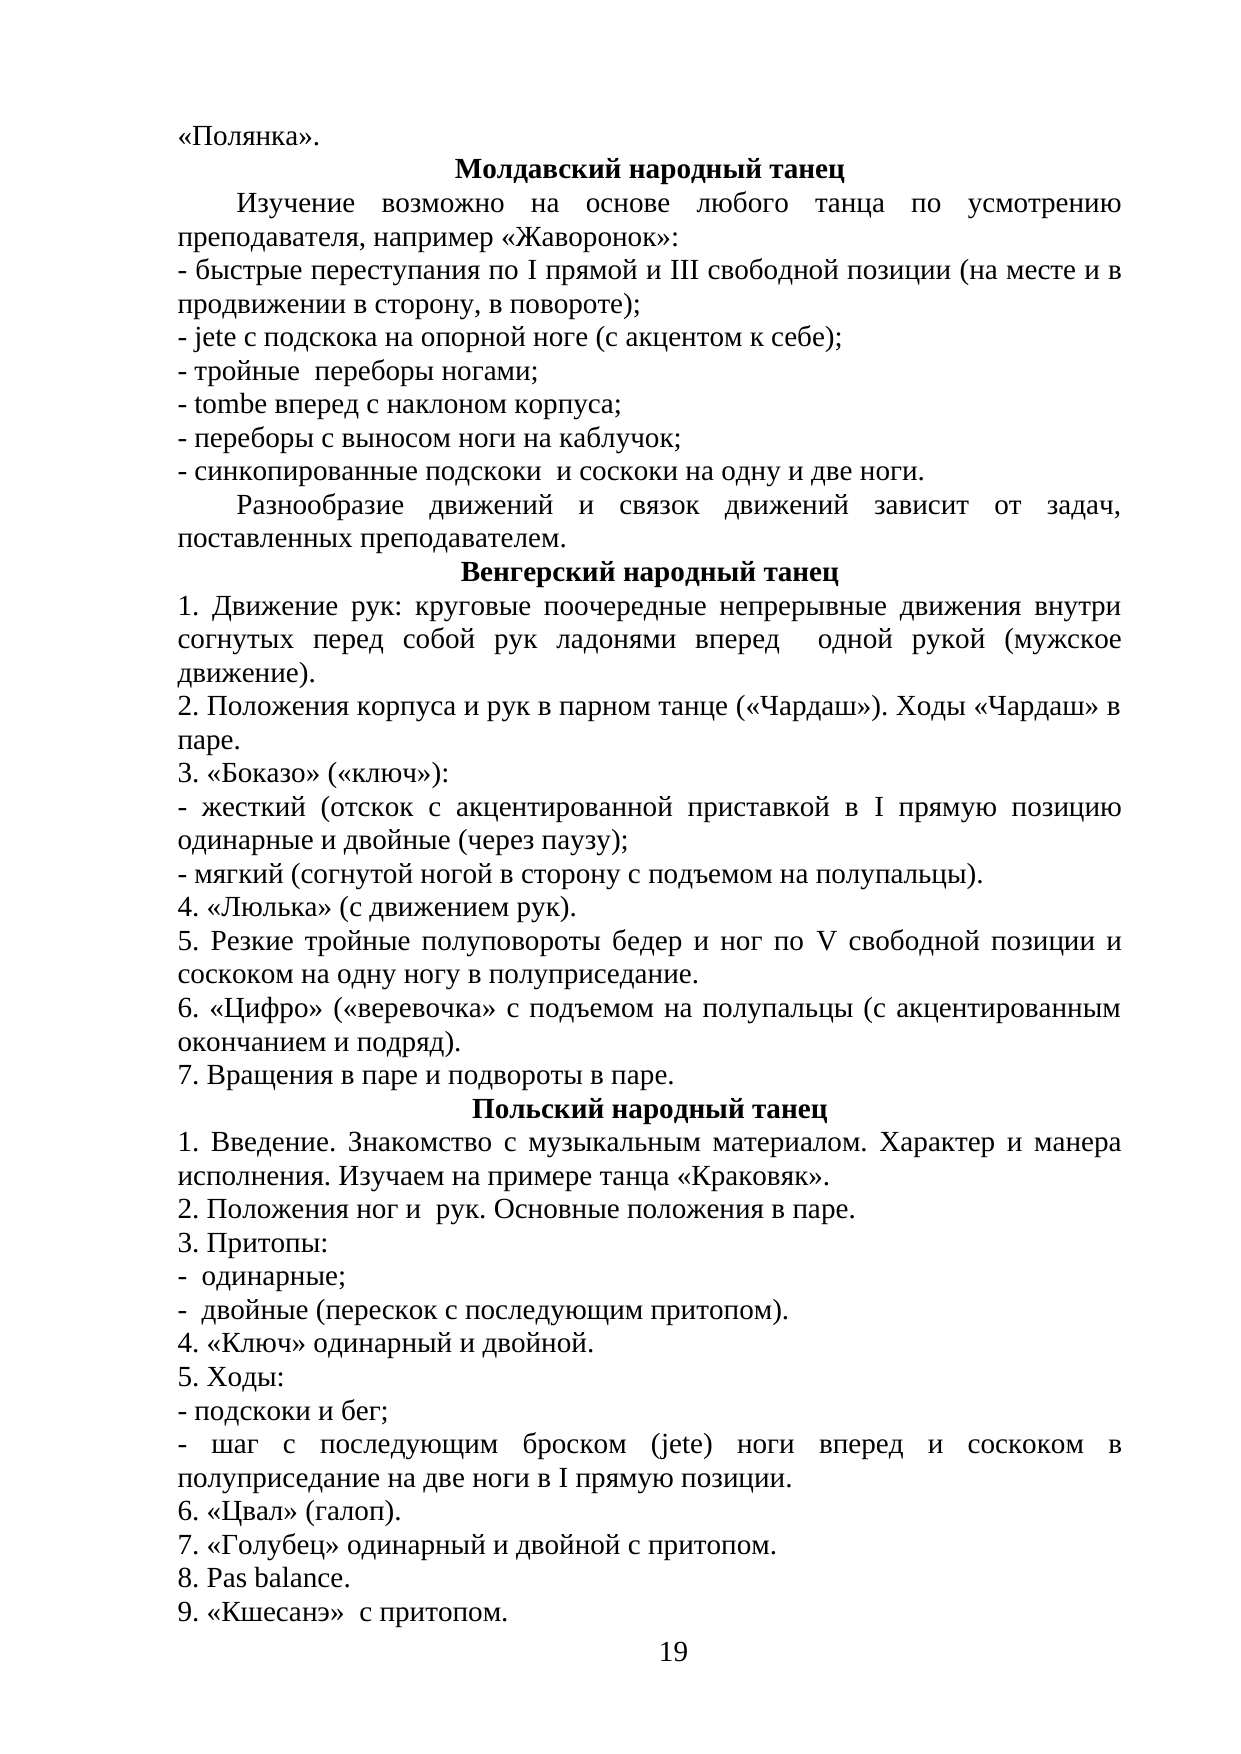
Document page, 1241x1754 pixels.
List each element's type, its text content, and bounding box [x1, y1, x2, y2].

text 7. Вращения в паре и подвороты в паре. [177, 1057, 1122, 1091]
text Изучение возможно на основе любого танца по усмотрению преподавателя, например «Жаворонок»: [177, 185, 1122, 252]
text 1. Движение рук: круговые поочередные непрерывные движения внутри согнутых перед собой рук ладонями вперед одной рукой (мужское движение). [177, 588, 1122, 688]
text Молдавский народный танец [177, 152, 1122, 185]
text 6. «Цифро» («веревочка» с подъемом на полупальцы (с акцентированным окончанием и подряд). [177, 990, 1122, 1057]
text Венгерский народный танец [177, 554, 1122, 588]
text - жесткий (отскок с акцентированной приставкой в I прямую позицию одинарные и двойные (через паузу); [177, 789, 1122, 856]
text 6. «Цвал» (галоп). [177, 1493, 1122, 1527]
text - тройные переборы ногами; [177, 353, 1122, 386]
text 8. Рas balance. [177, 1560, 1122, 1594]
text 1. Введение. Знакомство с музыкальным материалом. Характер и манера исполнения. Изучаем на примере танца «Краковяк». [177, 1124, 1122, 1191]
text 2. Положения корпуса и рук в парном танце («Чардаш»). Ходы «Чардаш» в паре. [177, 688, 1122, 755]
text - подскоки и бег; [177, 1393, 1122, 1426]
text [177, 118, 1122, 152]
text - переборы с выносом ноги на каблучок; [177, 420, 1122, 453]
text - шаг с последующим броском (jete) ноги вперед и соскоком в полуприседание на две ноги в I прямую позиции. [177, 1426, 1122, 1493]
text 2. Положения ног и рук. Основные положения в паре. [177, 1191, 1122, 1225]
text 3. Притопы: [177, 1225, 1122, 1258]
text - быстрые переступания по I прямой и III свободной позиции (на месте и в продвижении в сторону, в повороте); [177, 252, 1122, 319]
text - одинарные; [177, 1258, 1122, 1292]
text 4. «Люлька» (с движением рук). [177, 889, 1122, 923]
text 5. Резкие тройные полуповороты бедер и ног по V свободной позиции и соскоком на одну ногу в полуприседание. [177, 923, 1122, 990]
text - мягкий (согнутой ногой в сторону с подъемом на полупальцы). [177, 856, 1122, 889]
text 3. «Боказо» («ключ»): [177, 755, 1122, 789]
text Разнообразие движений и связок движений зависит от задач, поставленных преподавателем. [177, 487, 1122, 554]
text - синкопированные подскоки и соскоки на одну и две ноги. [177, 453, 1122, 487]
text - двойные (перескок с последующим притопом). [177, 1292, 1122, 1326]
text 9. «Кшесанэ» с притопом. [177, 1594, 1122, 1627]
text Польский народный танец [177, 1091, 1122, 1124]
text - jete с подскока на опорной ноге (с акцентом к себе); [177, 319, 1122, 353]
text 5. Ходы: [177, 1359, 1122, 1393]
text 7. «Голубец» одинарный и двойной с притопом. [177, 1527, 1122, 1560]
text 4. «Ключ» одинарный и двойной. [177, 1326, 1122, 1359]
text - tombe вперед с наклоном корпуса; [177, 386, 1122, 420]
